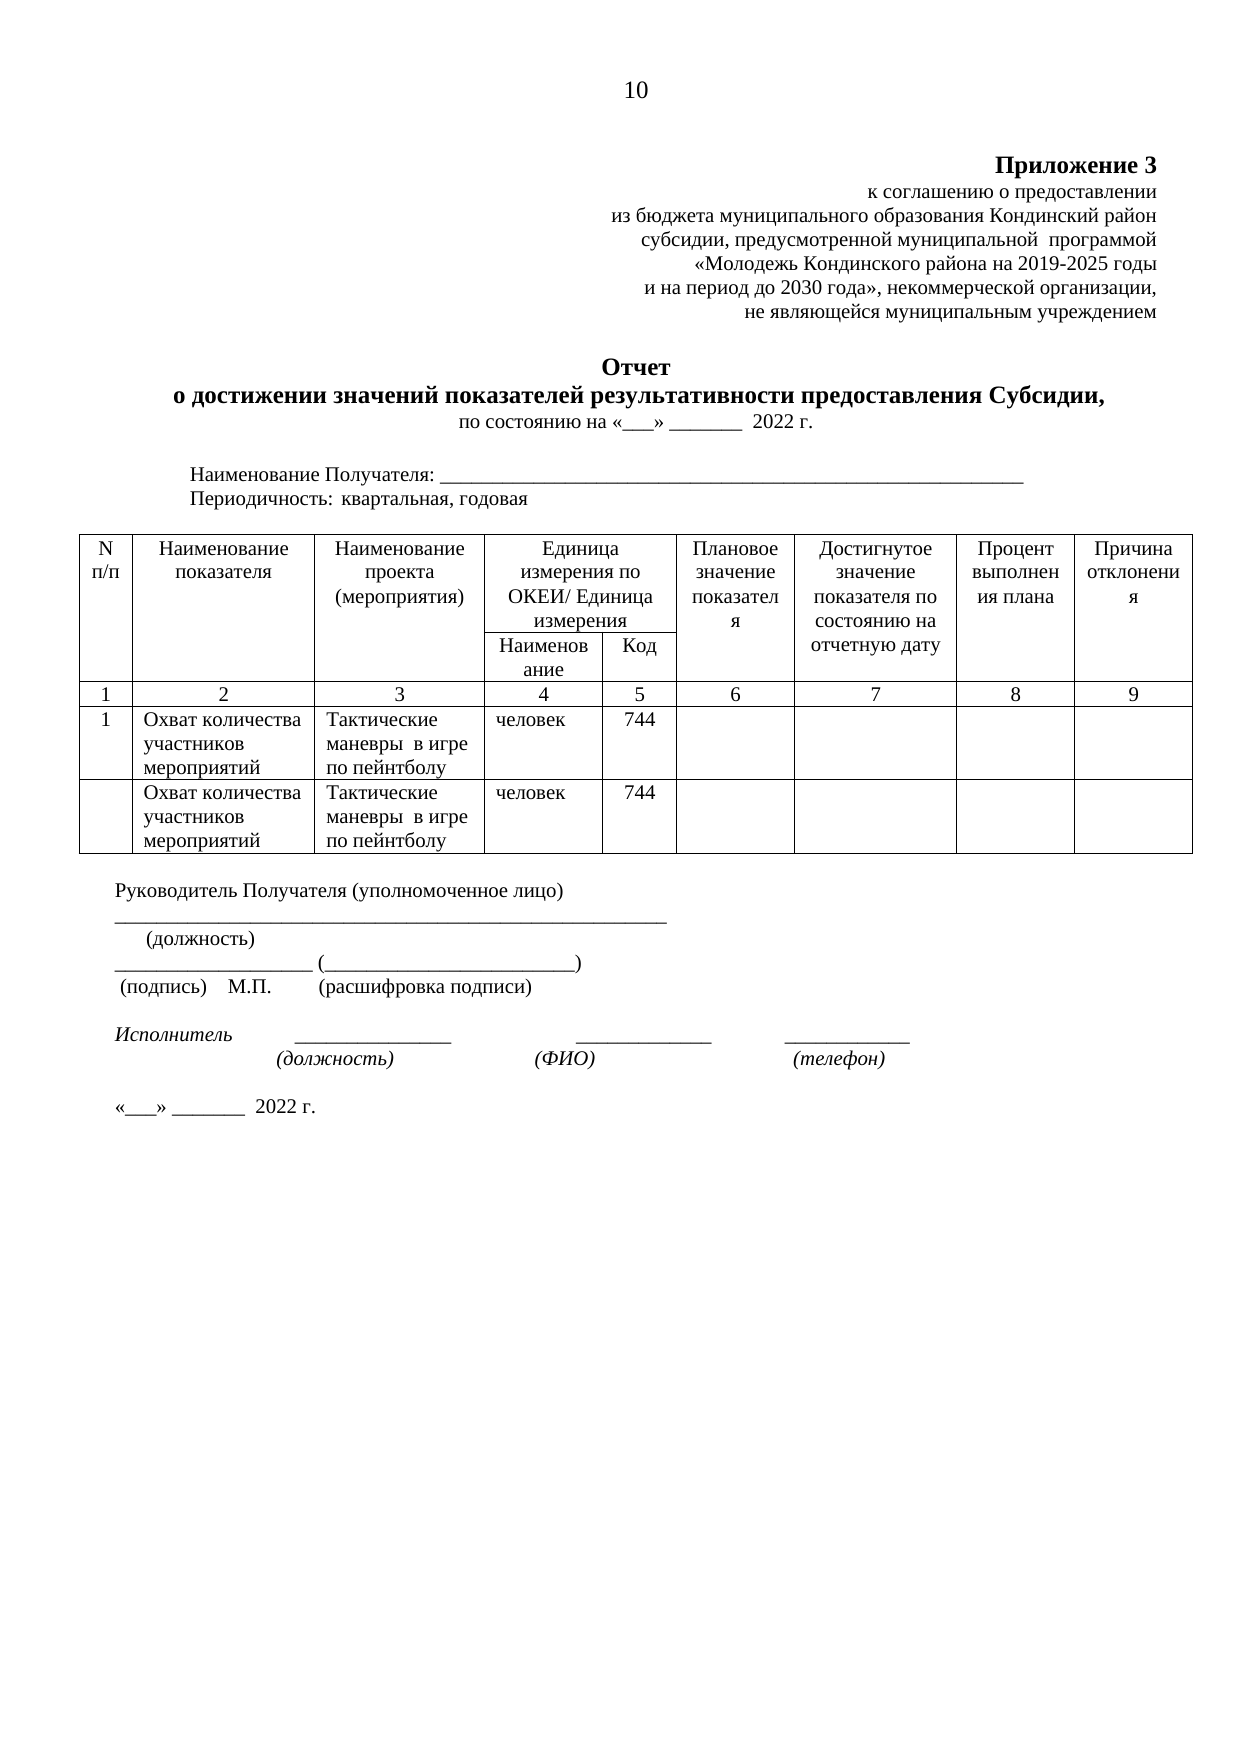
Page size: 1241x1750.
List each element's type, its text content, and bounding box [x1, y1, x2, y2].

table_header Наименование показателя [133, 535, 314, 681]
table_header Наименование проекта (мероприятия) [315, 535, 484, 681]
text Руководитель Получателя (уполномоченное лицо) [114, 877, 1157, 902]
text ___________________ (________________________) [114, 950, 1157, 974]
table_cell [677, 780, 794, 852]
table_cell [80, 780, 132, 852]
subtitle о достижении значений показателей результативности предоставления Субсидии, [114, 381, 1157, 409]
table_cell 4 [485, 682, 602, 706]
table_cell [1075, 780, 1192, 852]
table_cell 744 [603, 780, 676, 852]
table_cell 5 [603, 682, 676, 706]
text (должность) [114, 926, 1157, 950]
table_cell 9 [1075, 682, 1192, 706]
text Периодичность: квартальная, годовая [114, 486, 1157, 510]
text «___» _______ 2022 г. [114, 1094, 1157, 1118]
table_header Плановое значение показателя [677, 535, 794, 681]
text Исполнитель _______________ _____________ ____________ [114, 1022, 1157, 1046]
table_cell 1 [80, 682, 132, 706]
table_cell [795, 707, 956, 779]
table_cell [677, 707, 794, 779]
table_cell 3 [315, 682, 484, 706]
table_cell [1075, 707, 1192, 779]
table_cell 6 [677, 682, 794, 706]
table_header Процент выполнения плана [957, 535, 1074, 681]
table_cell 1 [80, 707, 132, 779]
table_cell Охват количества участников мероприятий [133, 780, 314, 852]
table_cell [795, 780, 956, 852]
table_cell Наименование [485, 633, 602, 681]
subtitle Отчет [114, 352, 1157, 381]
table_cell [957, 707, 1074, 779]
text по состоянию на «___» _______ 2022 г. [114, 409, 1157, 433]
table_cell 744 [603, 707, 676, 779]
table_header Достигнутое значение показателя по состоянию на отчетную дату [795, 535, 956, 681]
table_cell Код [603, 633, 676, 681]
table_cell 2 [133, 682, 314, 706]
table_cell 7 [795, 682, 956, 706]
table_header Причина отклонения [1075, 535, 1192, 681]
table_cell человек [485, 707, 602, 779]
table_cell 8 [957, 682, 1074, 706]
text _____________________________________________________ [114, 902, 1157, 926]
text Приложение 3 к соглашению о предоставлении из бюджета муниципального образования Кондинский район субсидии, предусмотренной муниципальной программой «Молодежь Кондинского района на 2019-2025 годы [114, 150, 1157, 275]
text (подпись) М.П. (расшифровка подписи) [114, 974, 1157, 998]
text Наименование Получателя: ________________________________________________________ [114, 462, 1157, 486]
table_header Единица измерения по ОКЕИ/ Единица измерения [485, 535, 676, 632]
table_cell Тактические маневры в игре по пейнтболу [315, 780, 484, 852]
text и на период до 2030 года», некоммерческой организации, не являющейся муниципальным учреждением [114, 275, 1157, 323]
table_cell Тактические маневры в игре по пейнтболу [315, 707, 484, 779]
table_cell Охват количества участников мероприятий [133, 707, 314, 779]
table_cell [957, 780, 1074, 852]
text (должность) (ФИО) (телефон) [114, 1046, 1157, 1070]
table_cell человек [485, 780, 602, 852]
table_header N п/п [80, 535, 132, 681]
